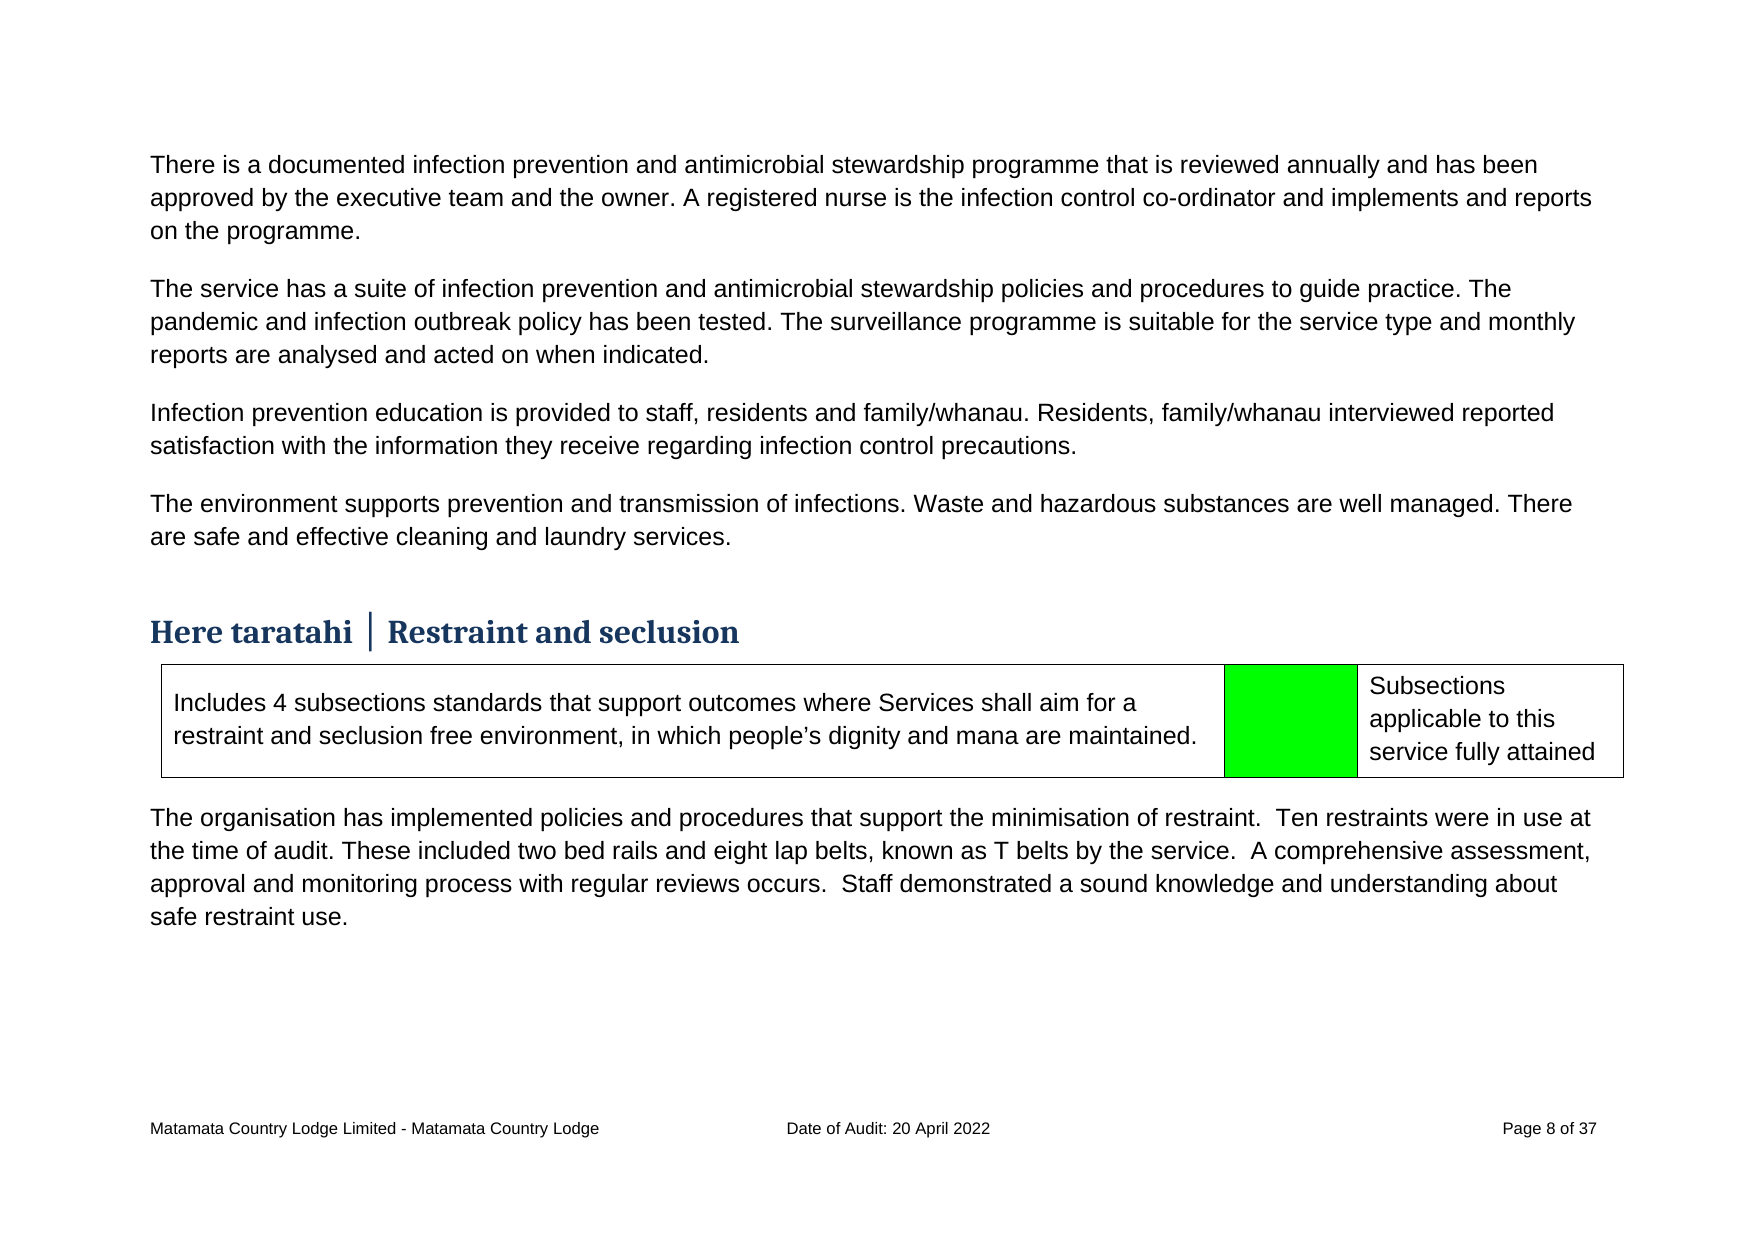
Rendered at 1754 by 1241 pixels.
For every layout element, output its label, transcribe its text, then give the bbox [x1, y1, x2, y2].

text The organisation has implemented policies and procedures that support the minimisation of restraint. Ten restraints were in use at the time of audit. These included two bed rails and eight lap belts, known as T belts by the service. A comprehensive assessment, approval and monitoring process with regular reviews occurs. Staff demonstrated a sound knowledge and understanding about safe restraint use. [150, 803, 1604, 931]
text There is a documented infection prevention and antimicrobial stewardship programme that is reviewed annually and has been approved by the executive team and the owner. A registered nurse is the infection control co-ordinator and implements and reports on the programme. [150, 150, 1604, 245]
text The environment supports prevention and transmission of infections. Waste and hazardous substances are well managed. There are safe and effective cleaning and laundry services. [150, 489, 1604, 551]
table_header Subsections applicable to this service fully attained [1358, 665, 1623, 777]
table_header Includes 4 subsections standards that support outcomes where Services shall aim for a restraint and seclusion free environment, in which people’s dignity and mana are maintained. [162, 665, 1224, 777]
table_header [1225, 665, 1357, 777]
text The service has a suite of infection prevention and antimicrobial stewardship policies and procedures to guide practice. The pandemic and infection outbreak policy has been tested. The surveillance programme is suitable for the service type and monthly reports are analysed and acted on when indicated. [150, 274, 1604, 369]
subtitle Here taratahi │ Restraint and seclusion [150, 613, 1604, 652]
text Infection prevention education is provided to staff, residents and family/whanau. Residents, family/whanau interviewed reported satisfaction with the information they receive regarding infection control precautions. [150, 398, 1604, 460]
